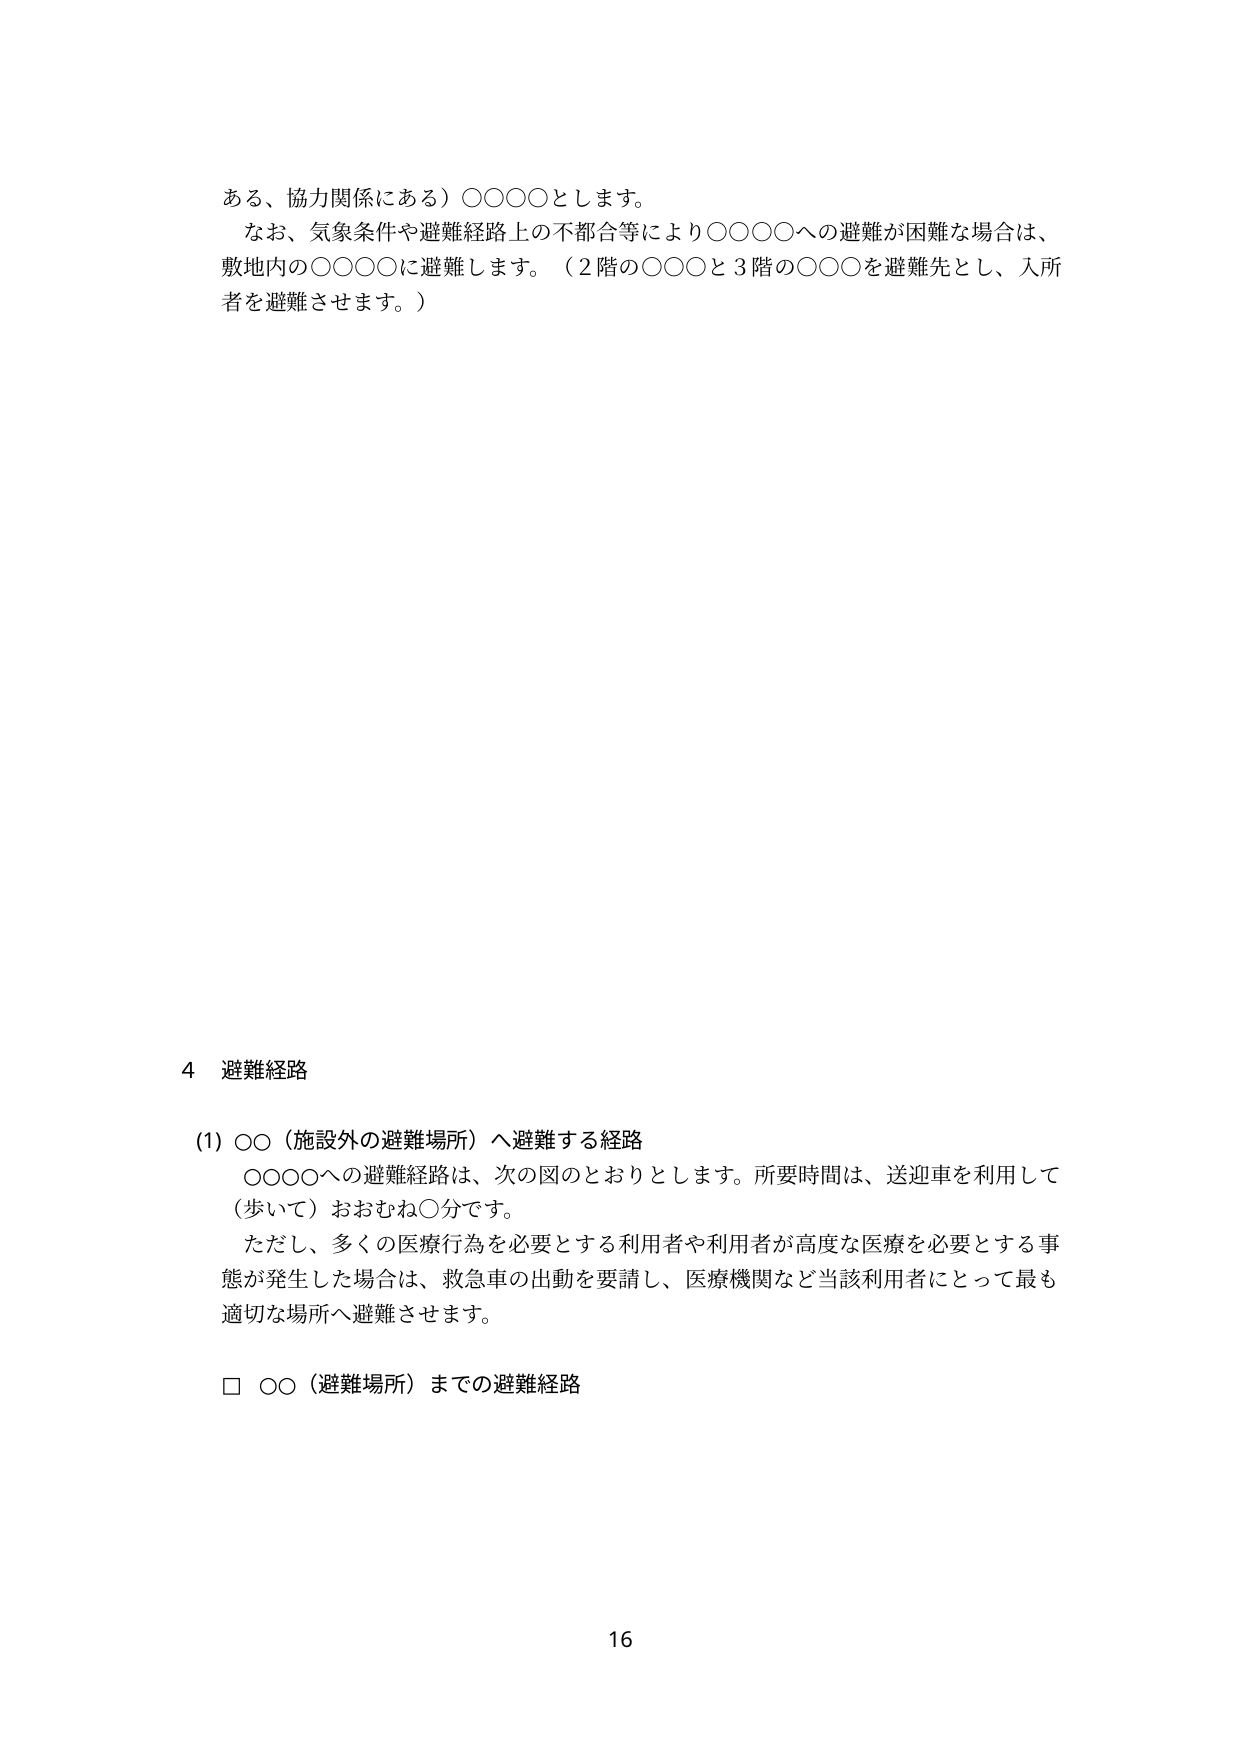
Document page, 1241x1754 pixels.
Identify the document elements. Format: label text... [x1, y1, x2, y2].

text なお、気象条件や避難経路上の不都合等により○○○○への避難が困難な場合は、敷地内の○○○○に避難します。（２階の○○○と３階の○○○を避難先とし、入所者を避難させます。） [221, 214, 1063, 319]
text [221, 179, 1063, 214]
text ４ 避難経路 [177, 1051, 1063, 1086]
text ○○○○への避難経路は、次の図のとおりとします。所要時間は、送迎車を利用して（歩いて）おおむね○分です。 [221, 1156, 1063, 1226]
text ただし、多くの医療行為を必要とする利用者や利用者が高度な医療を必要とする事態が発生した場合は、救急車の出動を要請し、医療機関など当該利用者にとって最も適切な場所へ避難させます。 [221, 1226, 1063, 1331]
list ○○（施設外の避難場所）へ避難する経路 [196, 1121, 1063, 1156]
list ○○（避難場所）までの避難経路 [221, 1366, 1063, 1400]
